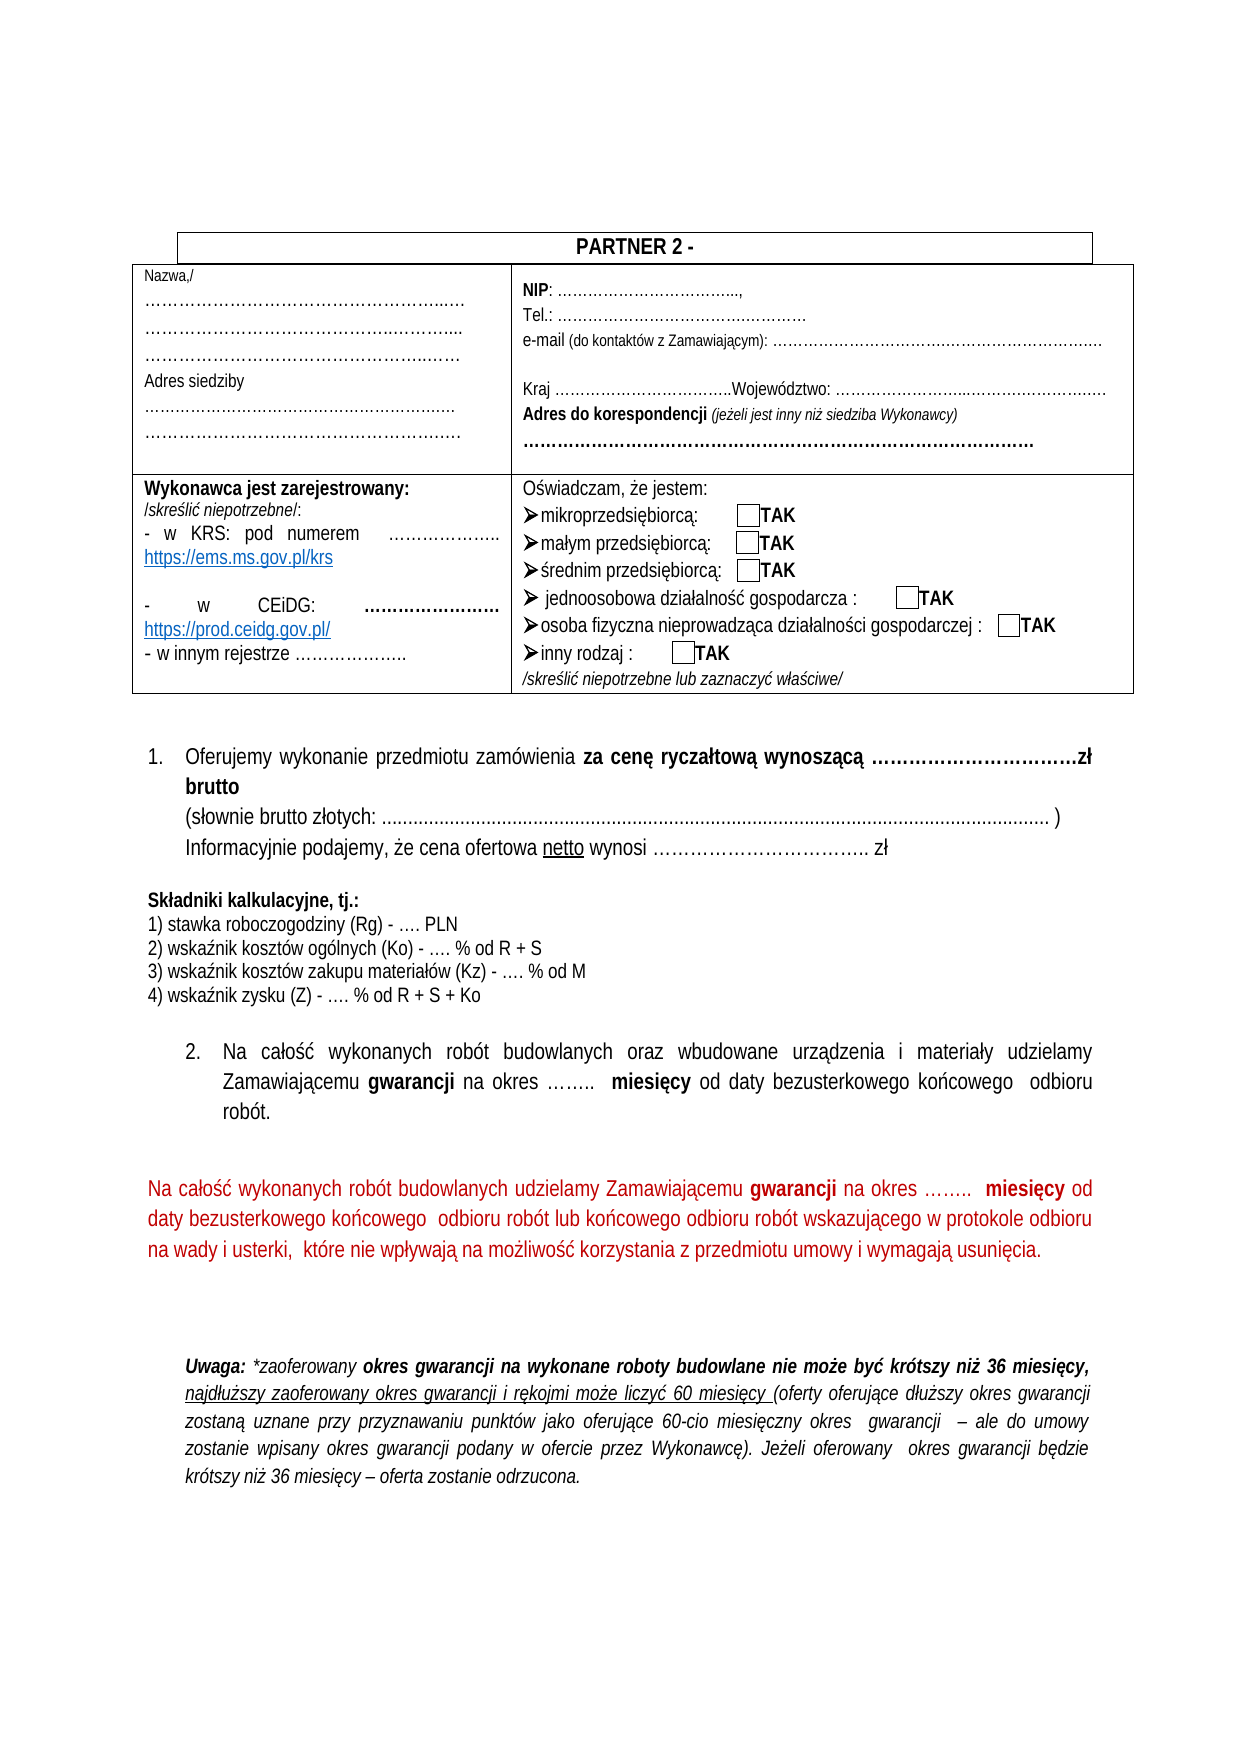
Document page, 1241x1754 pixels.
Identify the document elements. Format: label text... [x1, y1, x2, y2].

table_header PARTNER 2 - [178, 233, 1092, 263]
text 4) wskaźnik zysku (Z) - …. % od R + S + Ko [148, 983, 1093, 1007]
text 3) wskaźnik kosztów zakupu materiałów (Kz) - …. % od M [148, 959, 1093, 983]
text (słownie brutto złotych: ................................................................................................................................ ) [185, 803, 1093, 829]
text 2) wskaźnik kosztów ogólnych (Ko) - …. % od R + S [148, 936, 1093, 959]
text Informacyjnie podajemy, że cena ofertowa netto wynosi …………………………….. zł [185, 833, 1093, 860]
text Na całość wykonanych robót budowlanych udzielamy Zamawiającemu gwarancji na okres …….. miesięcy od daty bezusterkowego końcowego odbioru robót lub końcowego odbioru robót wskazującego w protokole odbioru na wady i usterki, które nie wpływają na możliwość korzystania z przedmiotu umowy i wymagają usunięcia. [148, 1175, 1093, 1262]
text Uwaga: *zaoferowany okres gwarancji na wykonane roboty budowlane nie może być krótszy niż 36 miesięcy, najdłuższy zaoferowany okres gwarancji i rękojmi może liczyć 60 miesięcy (oferty oferujące dłuższy okres gwarancji zostaną uznane przy przyznawaniu punktów jako oferujące 60-cio miesięczny okres gwarancji – ale do umowy zostanie wpisany okres gwarancji podany w ofercie przez Wykonawcę). Jeżeli oferowany okres gwarancji będzie krótszy niż 36 miesięcy – oferta zostanie odrzucona. [185, 1354, 1093, 1488]
text Składniki kalkulacyjne, tj.: [148, 888, 1093, 912]
table_header Nazwa,/ ……………………………………………...… ……………………………………..……….... …………………………………………..…… Adres siedziby ………………………………………………….… …………………………………………….…. [133, 265, 511, 474]
list Na całość wykonanych robót budowlanych oraz wbudowane urządzenia i materiały udzielamy Zamawiającemu gwarancji na okres …….. miesięcy od daty bezusterkowego końcowego odbioru robót. [185, 1038, 1093, 1124]
text 1) stawka roboczogodziny (Rg) - …. PLN [148, 912, 1093, 936]
list Oferujemy wykonanie przedmiotu zamówienia za cenę ryczałtową wynoszącą ……………………………zł brutto [148, 743, 1093, 799]
